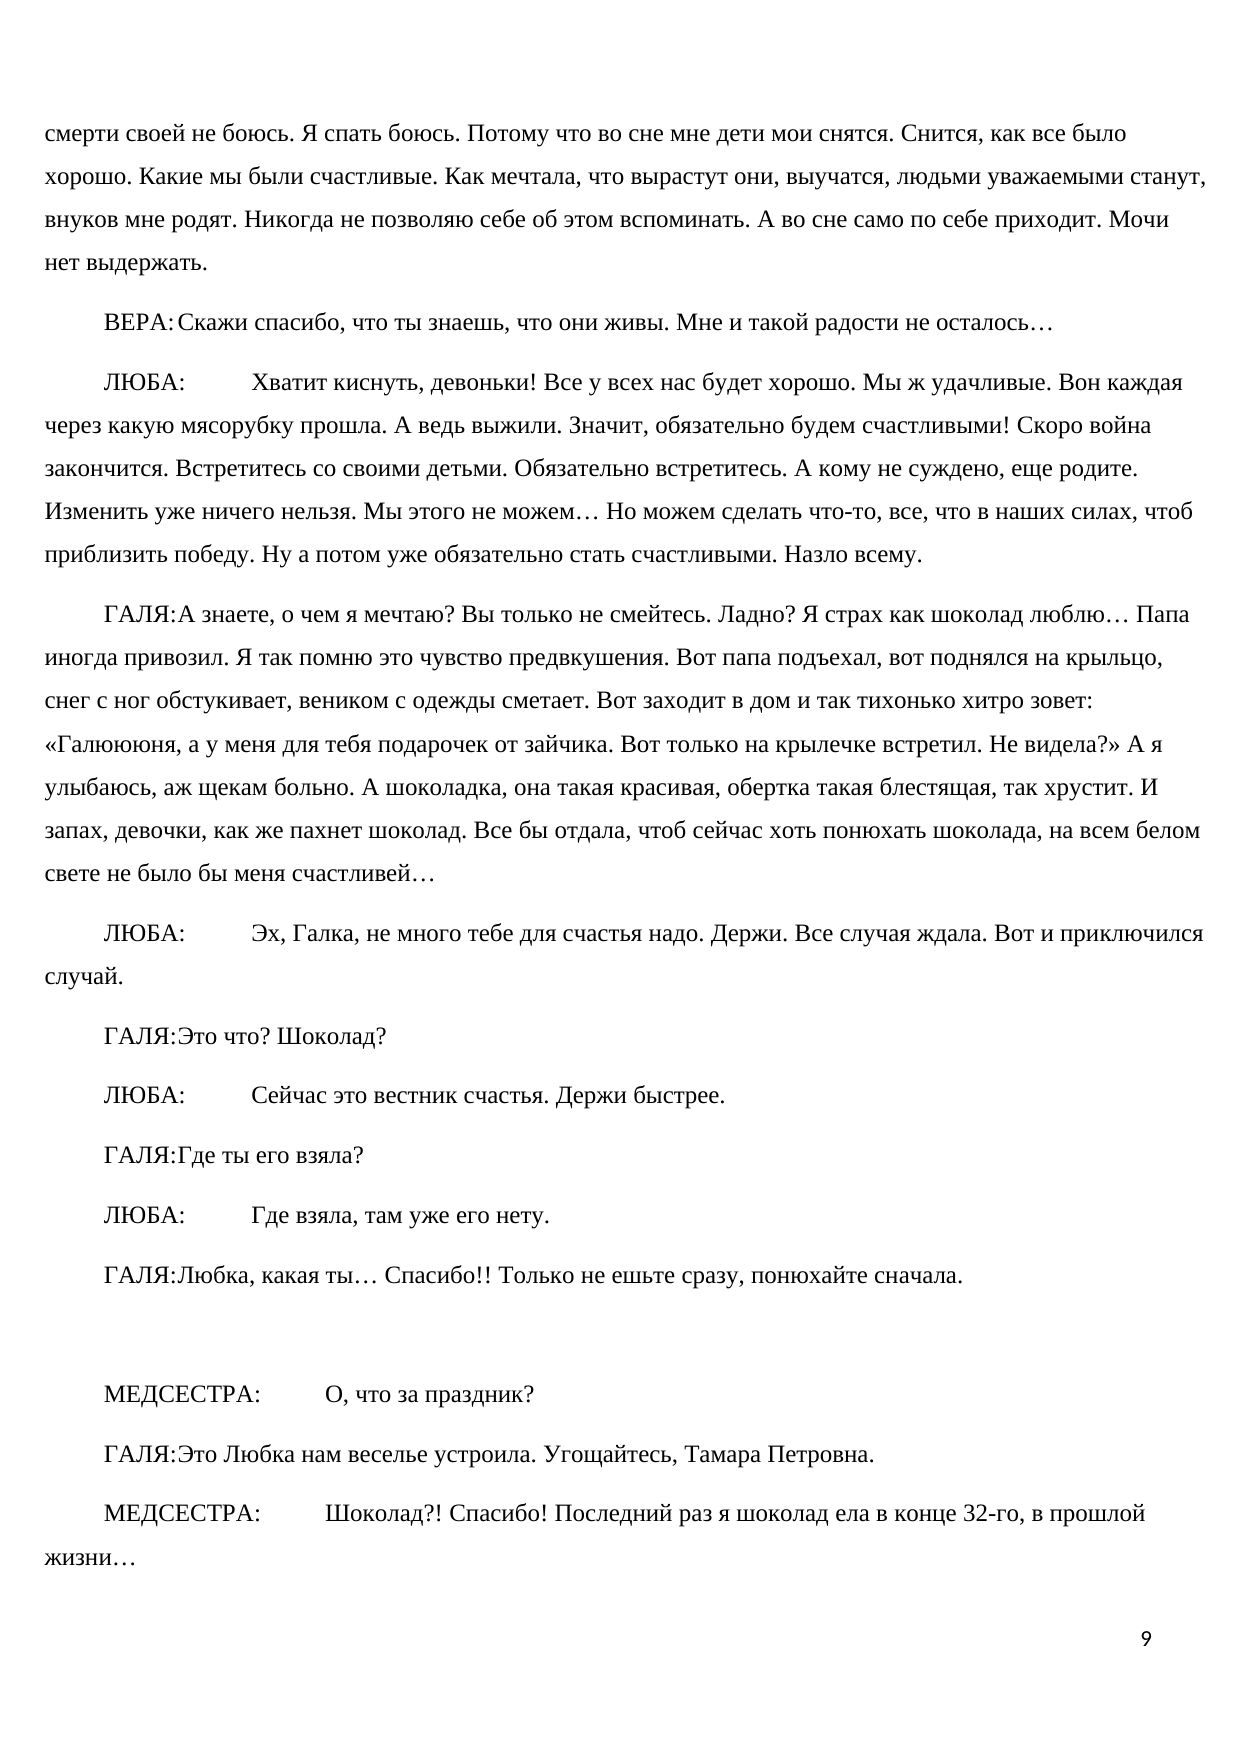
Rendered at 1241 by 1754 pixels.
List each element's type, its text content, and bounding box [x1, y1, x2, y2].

text ГАЛЯ: А знаете, о чем я мечтаю? Вы только не смейтесь. Ладно? Я страх как шоколад люблю… Папа иногда привозил. Я так помню это чувство предвкушения. Вот папа подъехал, вот поднялся на крыльцо, снег с ног обстукивает, веником с одежды сметает. Вот заходит в дом и так тихонько хитро зовет: «Галюююня, а у меня для тебя подарочек от зайчика. Вот только на крылечке встретил. Не видела?» А я улыбаюсь, аж щекам больно. А шоколадка, она такая красивая, обертка такая блестящая, так хрустит. И запах, девочки, как же пахнет шоколад. Все бы отдала, чтоб сейчас хоть понюхать шоколада, на всем белом свете не было бы меня счастливей… [44, 599, 1211, 887]
text ВЕРА: Скажи спасибо, что ты знаешь, что они живы. Мне и такой радости не осталось… [44, 307, 1211, 336]
text ЛЮБА: Эх, Галка, не много тебе для счастья надо. Держи. Все случая ждала. Вот и приключился случай. [44, 918, 1211, 990]
text ГАЛЯ: Любка, какая ты… Спасибо!! Только не ешьте сразу, понюхайте сначала. [44, 1260, 1211, 1289]
text ГАЛЯ: Это Любка нам веселье устроила. Угощайтесь, Тамара Петровна. [44, 1439, 1211, 1467]
text ЛЮБА: Где взяла, там уже его нету. [44, 1200, 1211, 1229]
text ЛЮБА: Хватит киснуть, девоньки! Все у всех нас будет хорошо. Мы ж удачливые. Вон каждая через какую мясорубку прошла. А ведь выжили. Значит, обязательно будем счастливыми! Скоро война закончится. Встретитесь со своими детьми. Обязательно встретитесь. А кому не суждено, еще родите. Изменить уже ничего нельзя. Мы этого не можем… Но можем сделать что-то, все, что в наших силах, чтоб приблизить победу. Ну а потом уже обязательно стать счастливыми. Назло всему. [44, 367, 1211, 568]
text МЕДСЕСТРА: О, что за праздник? [44, 1379, 1211, 1408]
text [44, 118, 1211, 276]
text ГАЛЯ: Где ты его взяла? [44, 1140, 1211, 1169]
text МЕДСЕСТРА: Шоколад?! Спасибо! Последний раз я шоколад ела в конце 32-го, в прошлой жизни… [44, 1498, 1211, 1570]
text ЛЮБА: Сейчас это вестник счастья. Держи быстрее. [44, 1081, 1211, 1109]
text ГАЛЯ: Это что? Шоколад? [44, 1021, 1211, 1049]
